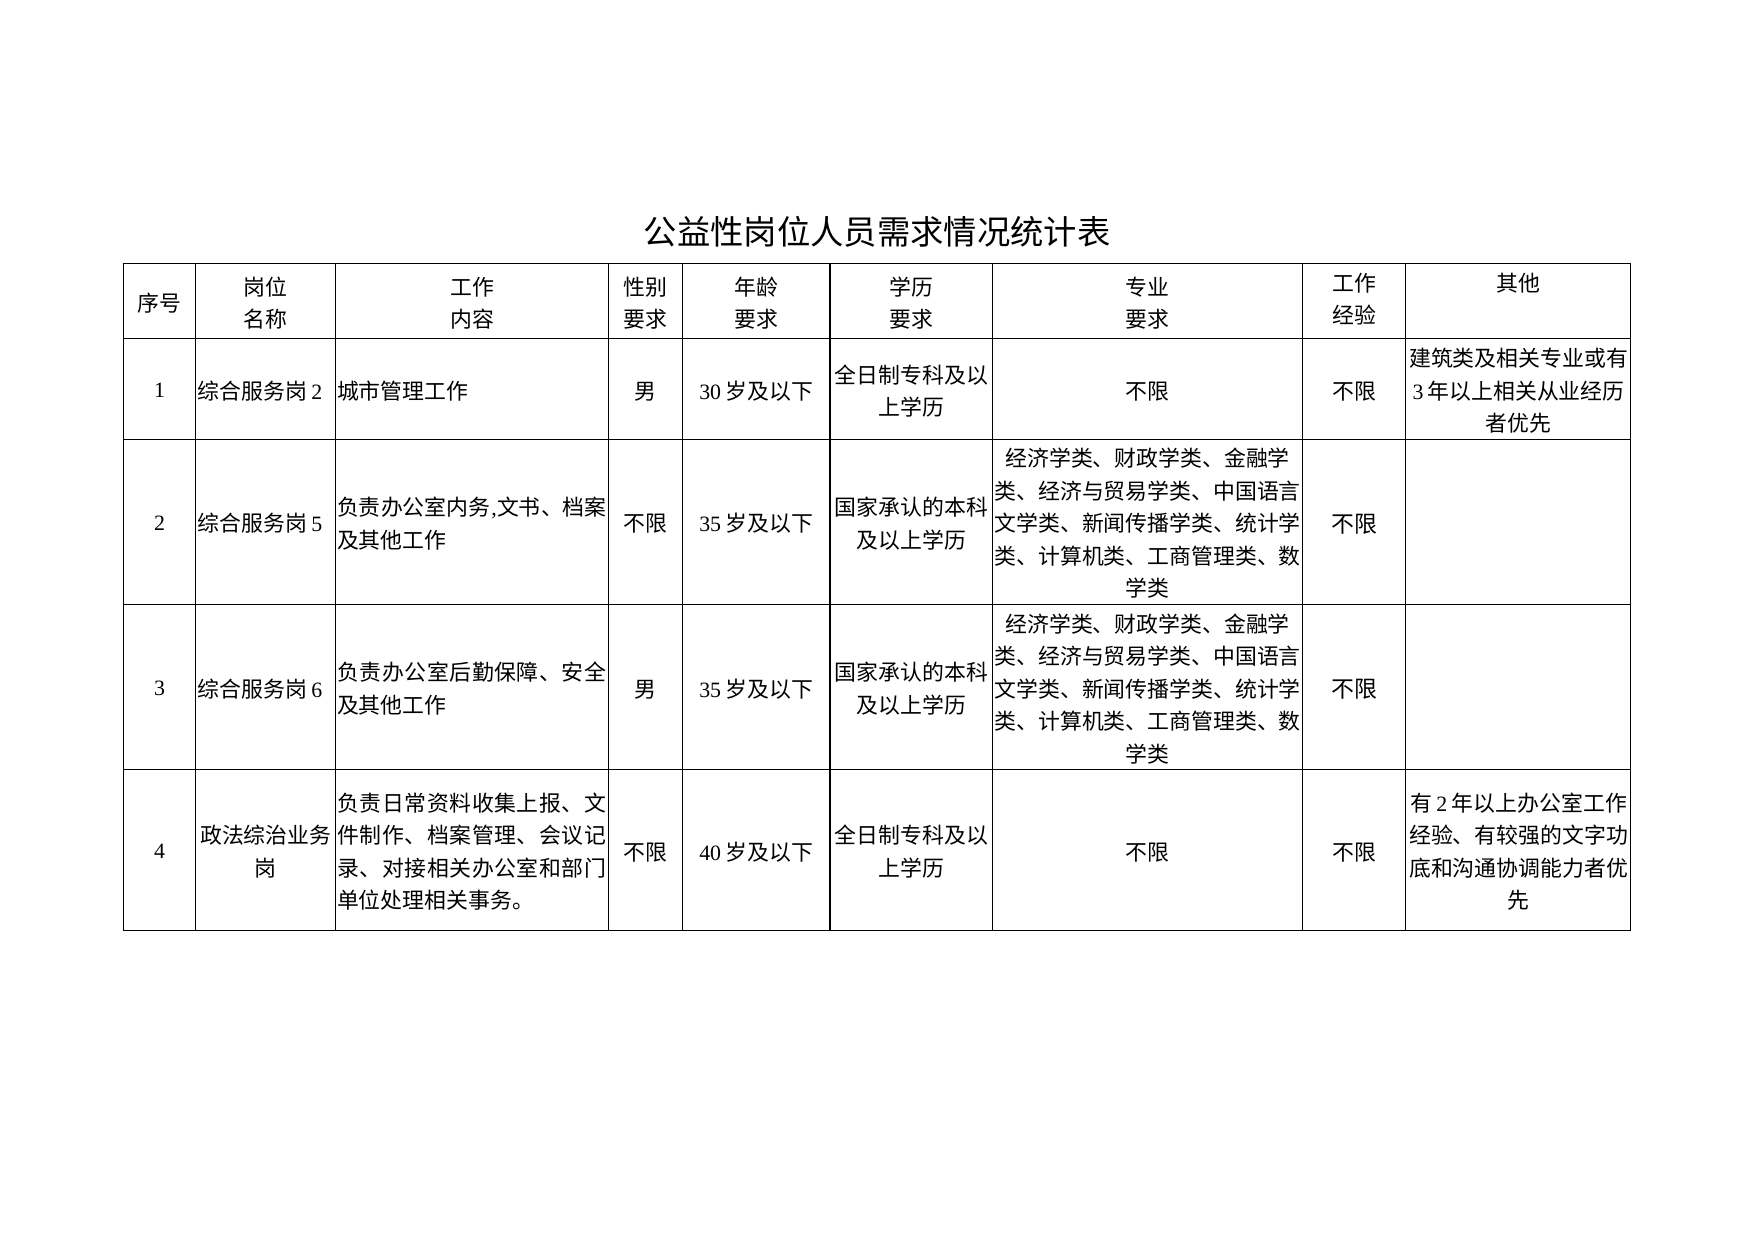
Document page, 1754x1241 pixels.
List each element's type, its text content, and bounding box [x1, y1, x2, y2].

table_cell 负责办公室后勤保障、安全及其他工作 [336, 605, 608, 769]
table_cell 城市管理工作 [336, 339, 608, 438]
table_cell 35岁及以下 [683, 605, 829, 769]
table_cell 3 [124, 605, 195, 769]
table_cell 国家承认的本科及以上学历 [831, 605, 992, 769]
table_cell 2 [124, 440, 195, 603]
table_cell 40岁及以下 [683, 770, 829, 930]
table_header 岗位 名称 [196, 264, 335, 338]
table_cell 综合服务岗6 [196, 605, 335, 769]
table_cell 不限 [1303, 440, 1405, 603]
table_cell 不限 [1303, 605, 1405, 769]
table_cell 不限 [1303, 770, 1405, 930]
table_header 其他 [1406, 264, 1630, 338]
table_cell 男 [609, 605, 682, 769]
table_cell 不限 [609, 440, 682, 603]
table_cell 1 [124, 339, 195, 438]
table_cell 全日制专科及以上学历 [831, 770, 992, 930]
table_header 性别 要求 [609, 264, 682, 338]
table_header 工作 经验 [1303, 264, 1405, 338]
table_cell 负责办公室内务,文书、档案及其他工作 [336, 440, 608, 603]
table_cell 综合服务岗5 [196, 440, 335, 603]
table_cell 经济学类、财政学类、金融学类、经济与贸易学类、中国语言文学类、新闻传播学类、统计学类、计算机类、工商管理类、数学类 [993, 605, 1302, 769]
table_header 学历 要求 [831, 264, 992, 338]
text 公益性岗位人员需求情况统计表 [150, 198, 1604, 263]
table_cell 综合服务岗2 [196, 339, 335, 438]
table_header 专业 要求 [993, 264, 1302, 338]
table_cell 不限 [993, 770, 1302, 930]
table_header 工作 内容 [336, 264, 608, 338]
table_cell 国家承认的本科及以上学历 [831, 440, 992, 603]
table_cell 35岁及以下 [683, 440, 829, 603]
table_cell [1406, 440, 1630, 603]
table_cell 政法综治业务岗 [196, 770, 335, 930]
table_cell 不限 [993, 339, 1302, 438]
table_cell 负责日常资料收集上报、文件制作、档案管理、会议记录、对接相关办公室和部门单位处理相关事务。 [336, 770, 608, 930]
table_cell 建筑类及相关专业或有3年以上相关从业经历者优先 [1406, 339, 1630, 438]
table_cell 有2年以上办公室工作经验、有较强的文字功底和沟通协调能力者优先 [1406, 770, 1630, 930]
table_header 序号 [124, 264, 195, 338]
table_cell 30岁及以下 [683, 339, 829, 438]
table_cell 经济学类、财政学类、金融学类、经济与贸易学类、中国语言文学类、新闻传播学类、统计学类、计算机类、工商管理类、数学类 [993, 440, 1302, 603]
table_cell 4 [124, 770, 195, 930]
table_cell 不限 [609, 770, 682, 930]
table_cell 男 [609, 339, 682, 438]
table_cell 不限 [1303, 339, 1405, 438]
table_cell [1406, 605, 1630, 769]
table_header 年龄 要求 [683, 264, 829, 338]
table_cell 全日制专科及以上学历 [831, 339, 992, 438]
